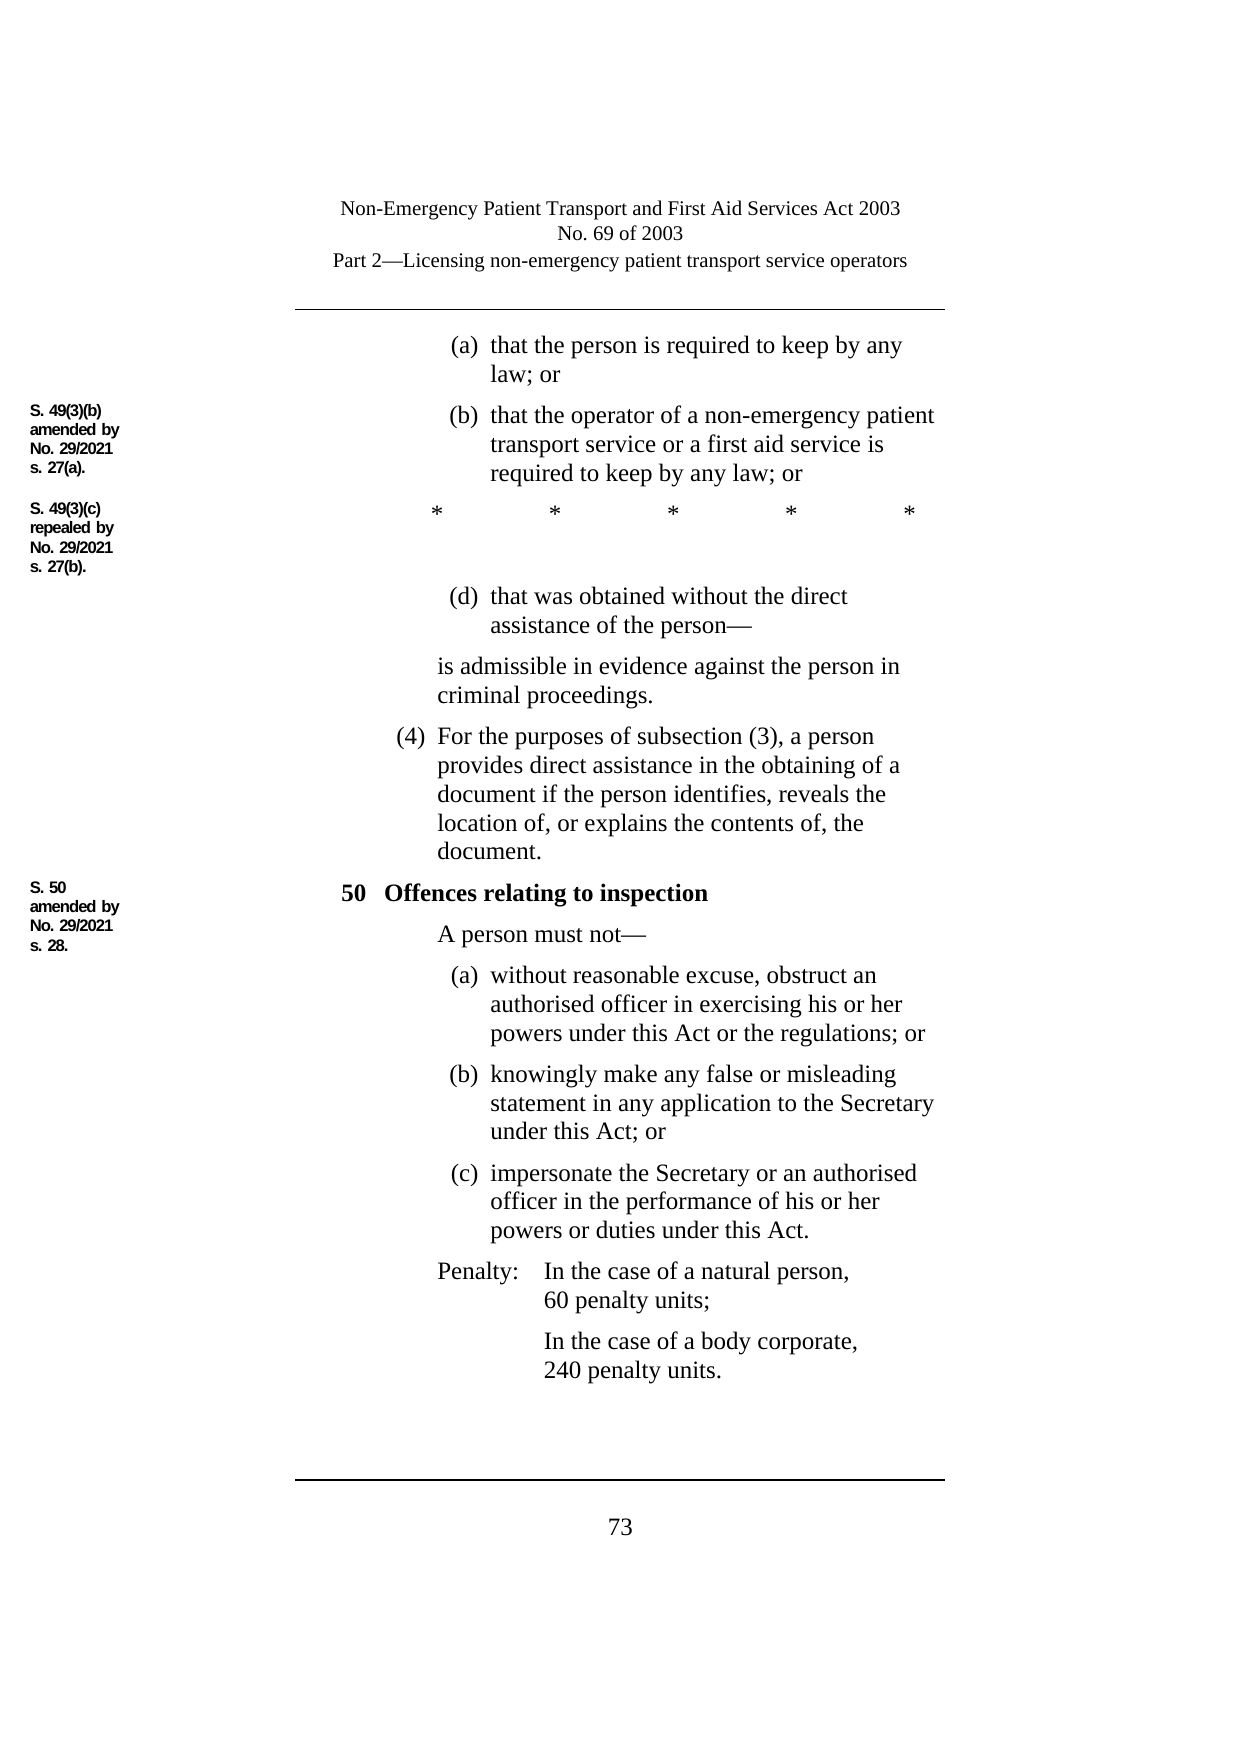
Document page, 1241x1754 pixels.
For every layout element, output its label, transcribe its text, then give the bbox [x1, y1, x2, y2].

subtitle (b) knowingly make any false or misleading statement in any application to the Secretary under this Act; or [295, 1059, 945, 1145]
text is admissible in evidence against the person in criminal proceedings. [437, 651, 945, 709]
text In the case of a body corporate, 240 penalty units. [437, 1326, 945, 1384]
text S. 49(3)(b) amended by No. 29/2021 s. 27(a). [29, 400, 130, 477]
subtitle 50 Offences relating to inspection [295, 878, 945, 906]
subtitle (b) that the operator of a non-emergency patient transport service or a first aid service is required to keep by any law; or [295, 400, 945, 486]
text * * * * * [384, 499, 945, 528]
subtitle (c) impersonate the Secretary or an authorised officer in the performance of his or her powers or duties under this Act. [295, 1158, 945, 1244]
subtitle (a) that the person is required to keep by any law; or [295, 330, 945, 388]
subtitle (4) For the purposes of subsection (3), a person provides direct assistance in the obtaining of a document if the person identifies, reveals the location of, or explains the contents of, the document. [295, 721, 945, 865]
subtitle (a) without reasonable excuse, obstruct an authorised officer in exercising his or her powers under this Act or the regulations; or [295, 960, 945, 1046]
text Penalty: In the case of a natural person, 60 penalty units; [437, 1256, 945, 1314]
text S. 49(3)(c) repealed by No. 29/2021 s. 27(b). [29, 499, 130, 576]
text A person must not— [437, 919, 945, 948]
subtitle (d) that was obtained without the direct assistance of the person— [295, 581, 945, 639]
text S. 50 amended by No. 29/2021 s. 28. [29, 878, 130, 954]
